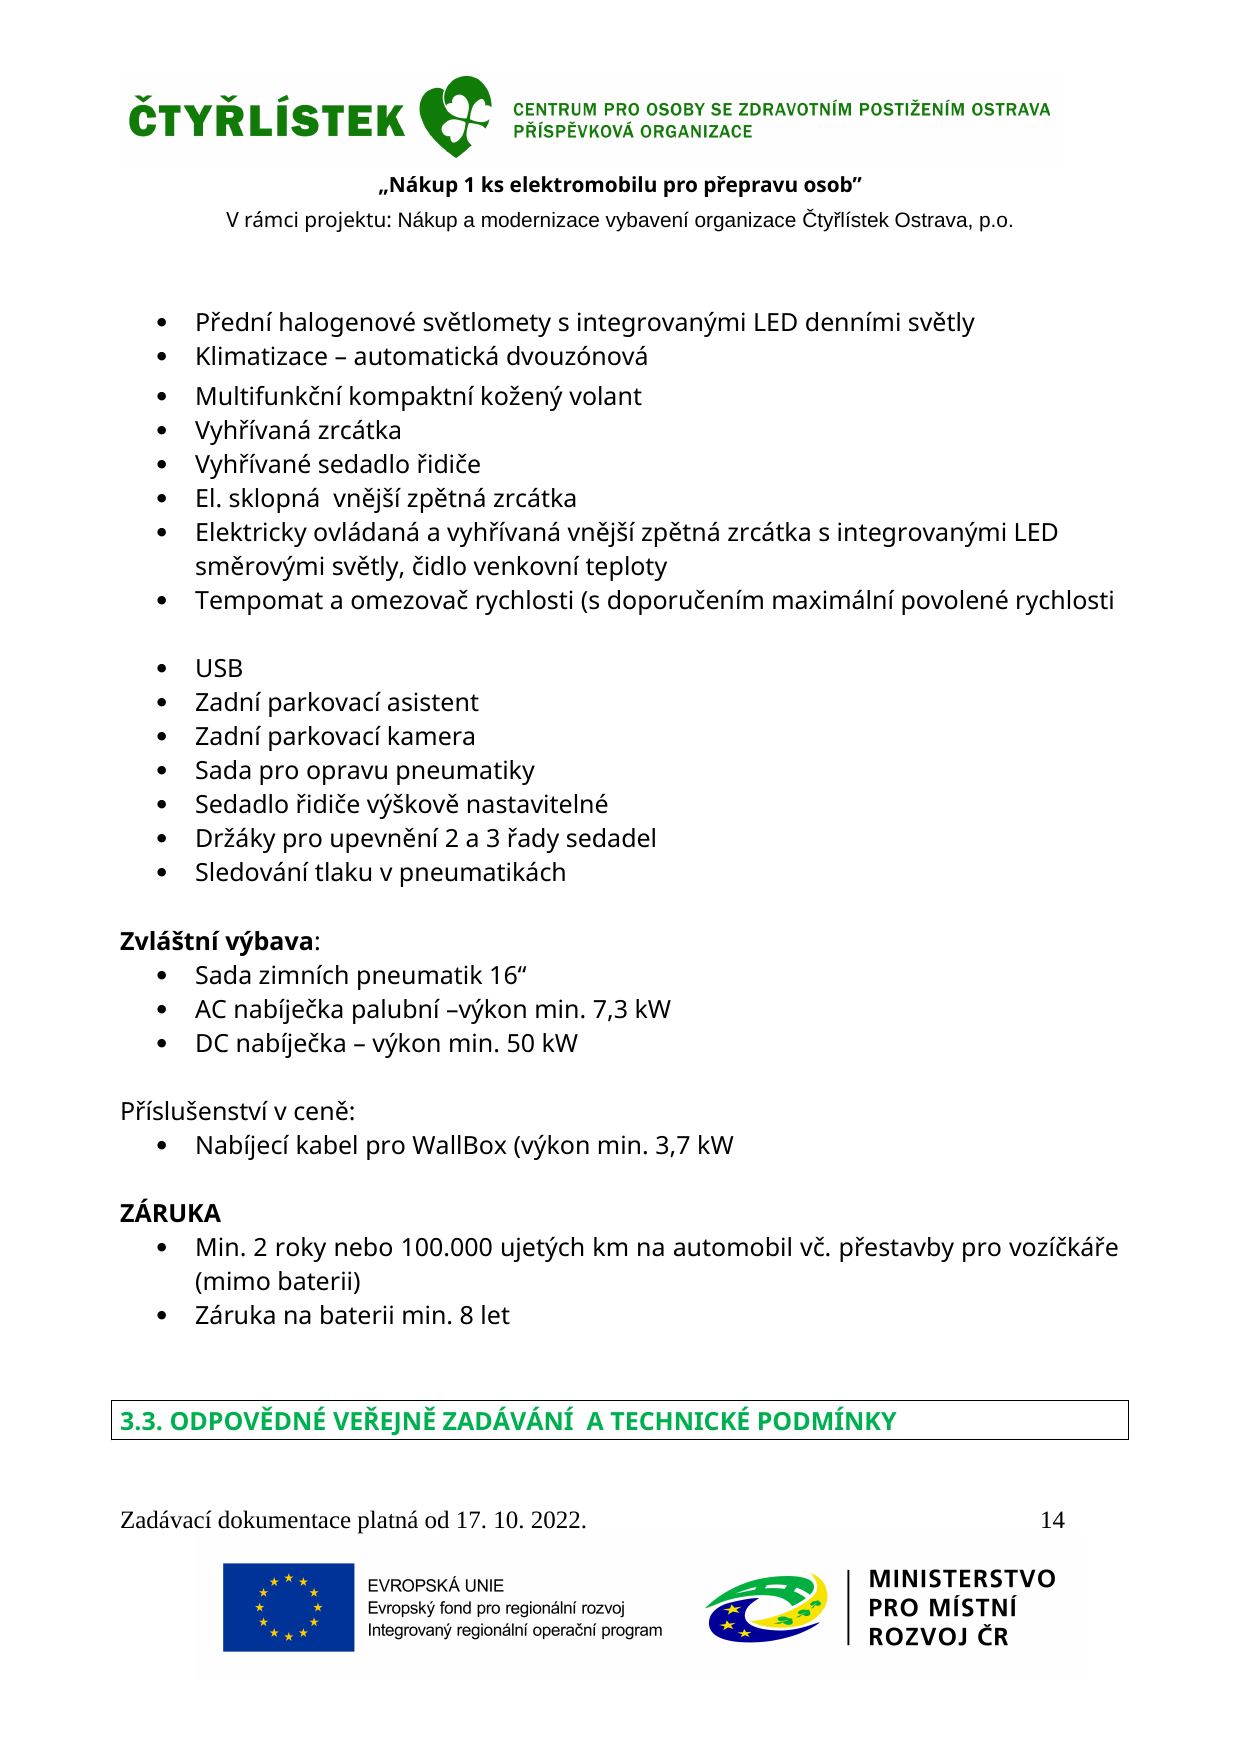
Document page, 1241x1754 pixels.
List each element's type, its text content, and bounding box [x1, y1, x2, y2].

list Sada pro opravu pneumatiky [157, 753, 1120, 787]
list Multifunkční kompaktní kožený volant [157, 378, 1120, 412]
list Držáky pro upevnění 2 a 3 řady sedadel [157, 821, 1120, 855]
list Přední halogenové světlomety s integrovanými LED denními světly [157, 305, 1120, 339]
list Nabíjecí kabel pro WallBox (výkon min. 3,7 kW [157, 1128, 1120, 1162]
list DC nabíječka – výkon min. 50 kW [157, 1025, 1120, 1059]
list Min. 2 roky nebo 100.000 ujetých km na automobil vč. přestavby pro vozíčkáře (mimo baterii) [157, 1230, 1120, 1298]
list Vyhřívané sedadlo řidiče [157, 446, 1120, 480]
list AC nabíječka palubní –výkon min. 7,3 kW [157, 991, 1120, 1025]
list Zadní parkovací asistent [157, 685, 1120, 719]
picture [120, 73, 1066, 164]
list Záruka na baterii min. 8 let [157, 1298, 1120, 1332]
list USB [157, 651, 1120, 685]
list Sedadlo řidiče výškově nastavitelné [157, 787, 1120, 821]
list Zadní parkovací kamera [157, 719, 1120, 753]
list El. sklopná vnější zpětná zrcátka [157, 480, 1120, 514]
picture [194, 1533, 1084, 1681]
text Zvláštní výbava: [120, 923, 1120, 957]
list Klimatizace – automatická dvouzónová [157, 339, 1120, 373]
list Elektricky ovládaná a vyhřívaná vnější zpětná zrcátka s integrovanými LED směrovými světly, čidlo venkovní teploty [157, 514, 1120, 583]
list Sledování tlaku v pneumatikách [157, 855, 1120, 889]
list Vyhřívaná zrcátka [157, 412, 1120, 446]
text 3.3. ODPOVĚDNÉ VEŘEJNĚ ZADÁVÁNÍ A TECHNICKÉ PODMÍNKY [112, 1401, 1128, 1439]
text Příslušenství v ceně: [120, 1093, 1120, 1128]
list Sada zimních pneumatik 16“ [157, 957, 1120, 991]
list Tempomat a omezovač rychlosti (s doporučením maximální povolené rychlosti [157, 583, 1120, 651]
text ZÁRUKA [120, 1196, 1120, 1230]
